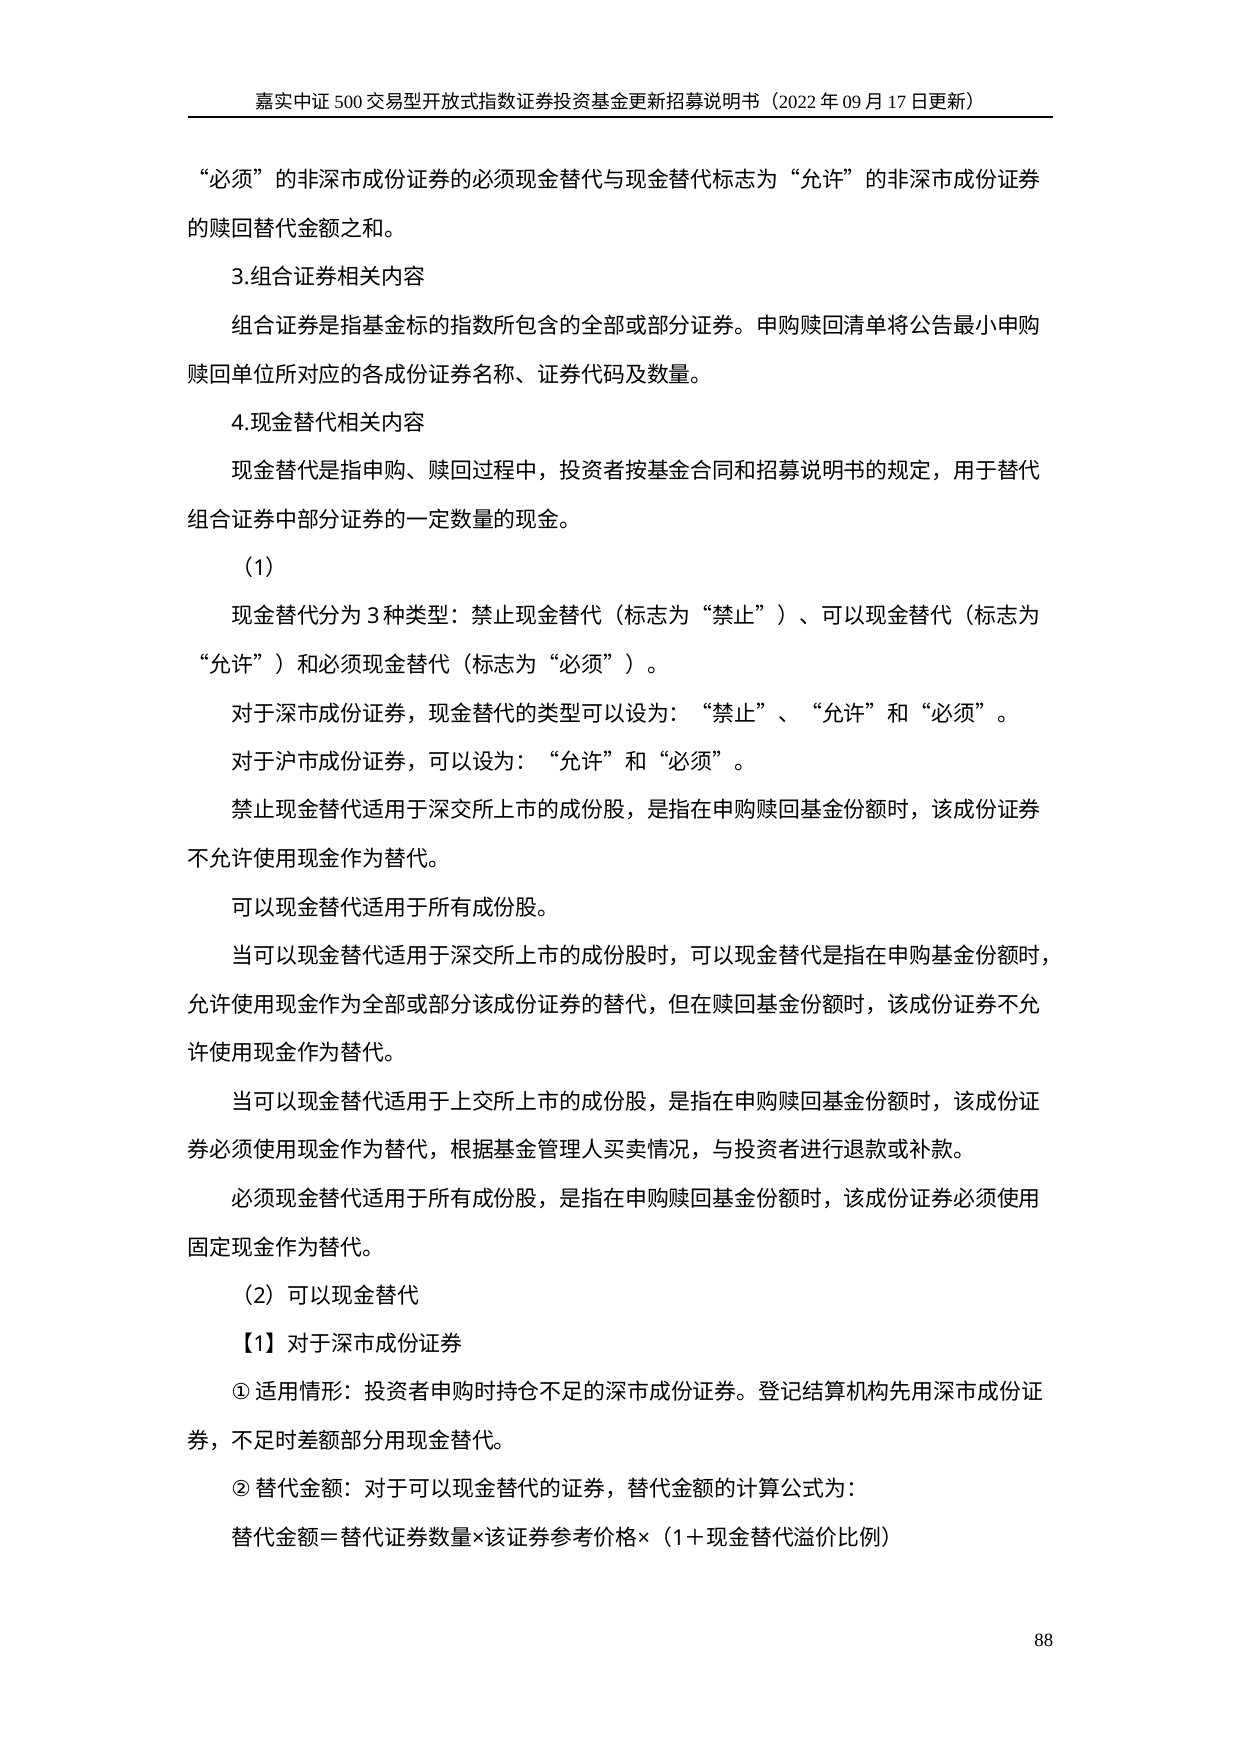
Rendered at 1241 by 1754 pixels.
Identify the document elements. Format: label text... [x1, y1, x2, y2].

text ①适用情形：投资者申购时持仓不足的深市成份证券。登记结算机构先用深市成份证券，不足时差额部分用现金替代。 [187, 1374, 1053, 1455]
text 现金替代是指申购、赎回过程中，投资者按基金合同和招募说明书的规定，用于替代组合证券中部分证券的一定数量的现金。 [187, 453, 1053, 534]
text 替代金额＝替代证券数量×该证券参考价格×（1＋现金替代溢价比例） [187, 1519, 1053, 1552]
text 【1】对于深市成份证券 [187, 1326, 1053, 1358]
text 组合证券是指基金标的指数所包含的全部或部分证券。申购赎回清单将公告最小申购赎回单位所对应的各成份证券名称、证券代码及数量。 [187, 307, 1053, 389]
text ②替代金额：对于可以现金替代的证券，替代金额的计算公式为： [187, 1471, 1053, 1504]
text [187, 162, 1053, 243]
text 禁止现金替代适用于深交所上市的成份股，是指在申购赎回基金份额时，该成份证券不允许使用现金作为替代。 [187, 792, 1053, 873]
text 现金替代分为3种类型：禁止现金替代（标志为“禁止”）、可以现金替代（标志为“允许”）和必须现金替代（标志为“必须”）。 [187, 598, 1053, 679]
text （2）可以现金替代 [187, 1277, 1053, 1310]
text 当可以现金替代适用于深交所上市的成份股时，可以现金替代是指在申购基金份额时，允许使用现金作为全部或部分该成份证券的替代，但在赎回基金份额时，该成份证券不允许使用现金作为替代。 [187, 937, 1053, 1067]
text 4.现金替代相关内容 [187, 404, 1053, 437]
text 对于深市成份证券，现金替代的类型可以设为：“禁止”、“允许”和“必须”。 [187, 695, 1053, 728]
text 必须现金替代适用于所有成份股，是指在申购赎回基金份额时，该成份证券必须使用固定现金作为替代。 [187, 1180, 1053, 1262]
text 可以现金替代适用于所有成份股。 [187, 889, 1053, 922]
text 对于沪市成份证券，可以设为：“允许”和“必须”。 [187, 744, 1053, 776]
text 当可以现金替代适用于上交所上市的成份股，是指在申购赎回基金份额时，该成份证券必须使用现金作为替代，根据基金管理人买卖情况，与投资者进行退款或补款。 [187, 1083, 1053, 1164]
text 3.组合证券相关内容 [187, 259, 1053, 292]
text （1） [187, 550, 1053, 582]
